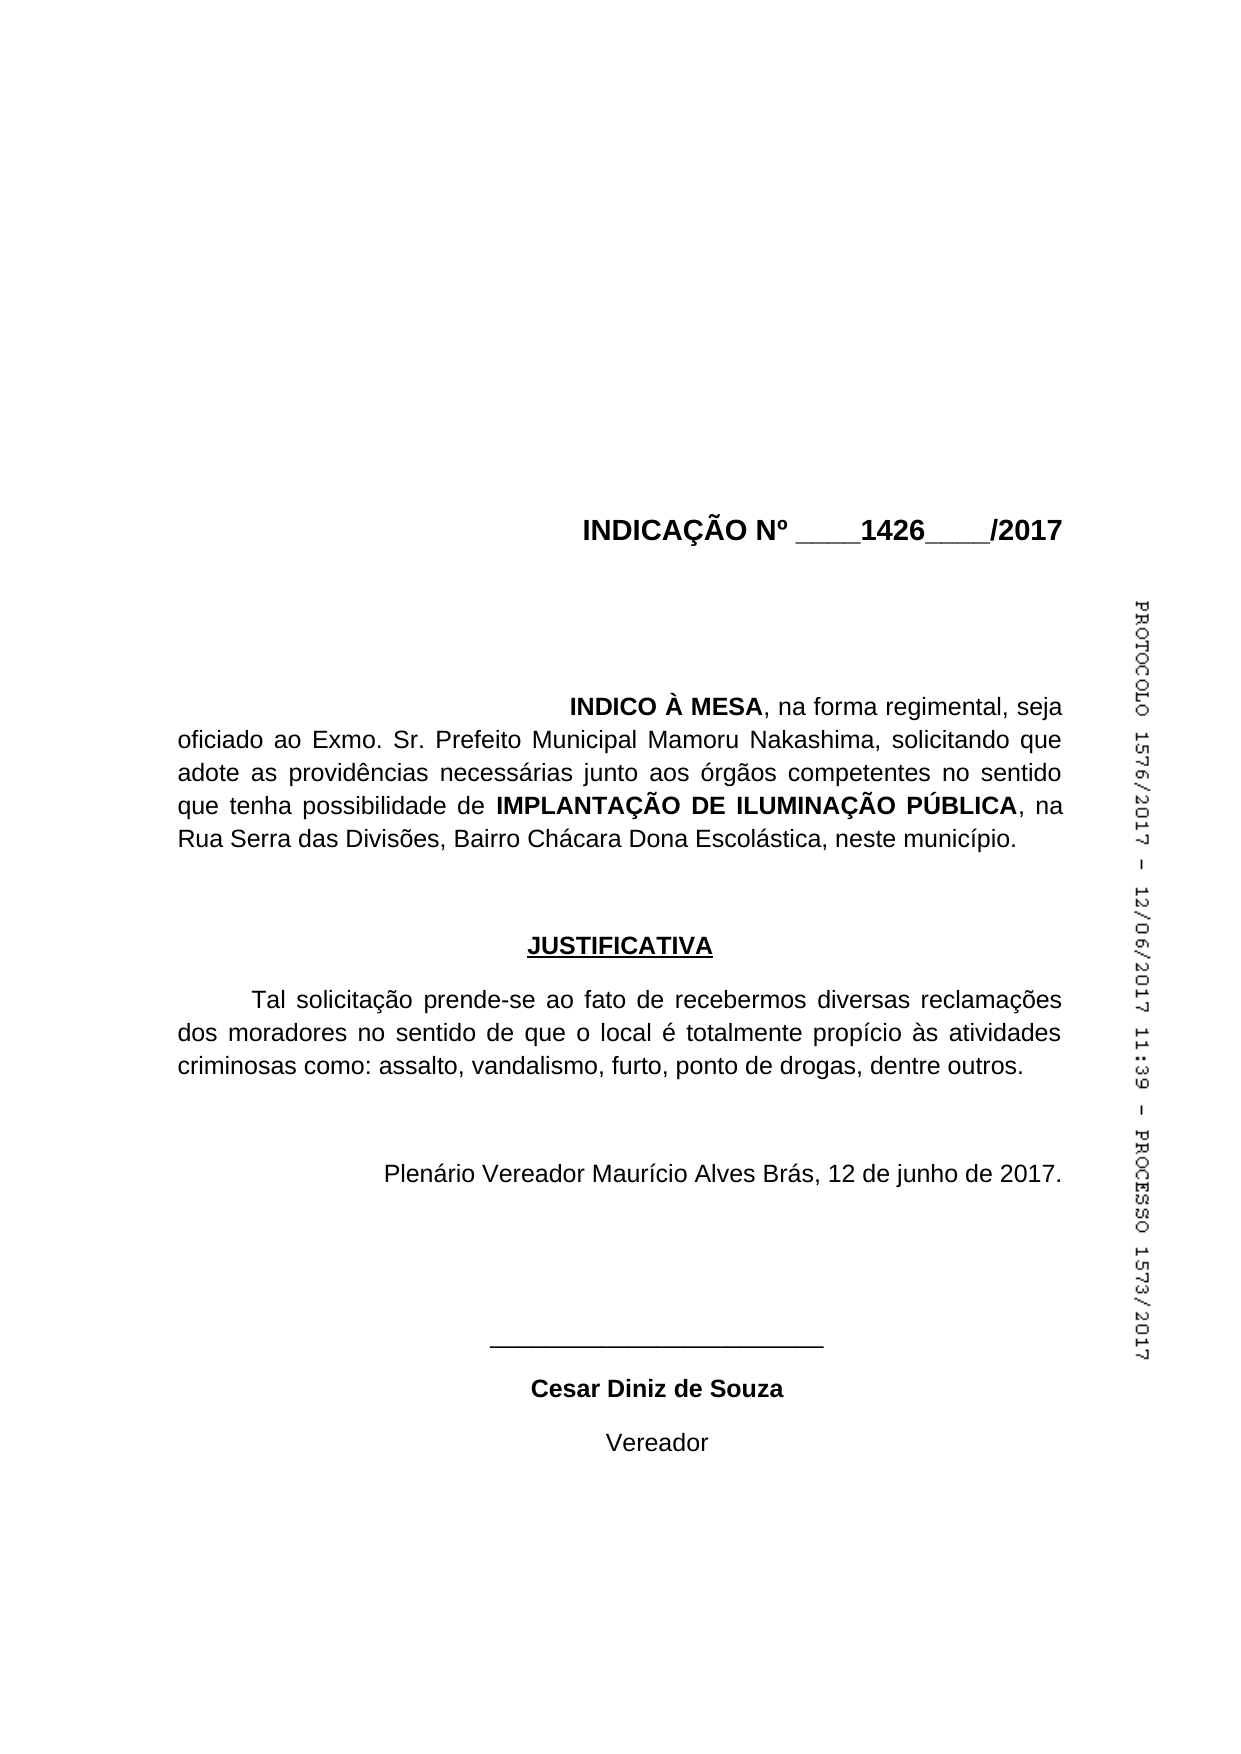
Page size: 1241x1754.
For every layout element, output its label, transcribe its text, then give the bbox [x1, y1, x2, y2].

text Vereador [177, 1428, 1063, 1457]
text INDICAÇÃO Nº ____1426____/2017 [177, 513, 1063, 547]
text Cesar Diniz de Souza [177, 1374, 1063, 1403]
text JUSTIFICATIVA [177, 931, 1063, 960]
text Tal solicitação prende-se ao fato de recebermos diversas reclamações dos moradores no sentido de que o local é totalmente propício às atividades criminosas como: assalto, vandalismo, furto, ponto de drogas, dentre outros. [177, 985, 1063, 1080]
text INDICO À MESA, na forma regimental, seja oficiado ao Exmo. Sr. Prefeito Municipal Mamoru Nakashima, solicitando que adote as providências necessárias junto aos órgãos competentes no sentido que tenha possibilidade de IMPLANTAÇÃO DE ILUMINAÇÃO PÚBLICA, na Rua Serra das Divisões, Bairro Chácara Dona Escolástica, neste município. [177, 692, 1063, 852]
text ________________________ [177, 1321, 1063, 1349]
text Plenário Vereador Maurício Alves Brás, 12 de junho de 2017. [177, 1159, 1063, 1188]
picture [1109, 597, 1173, 1364]
